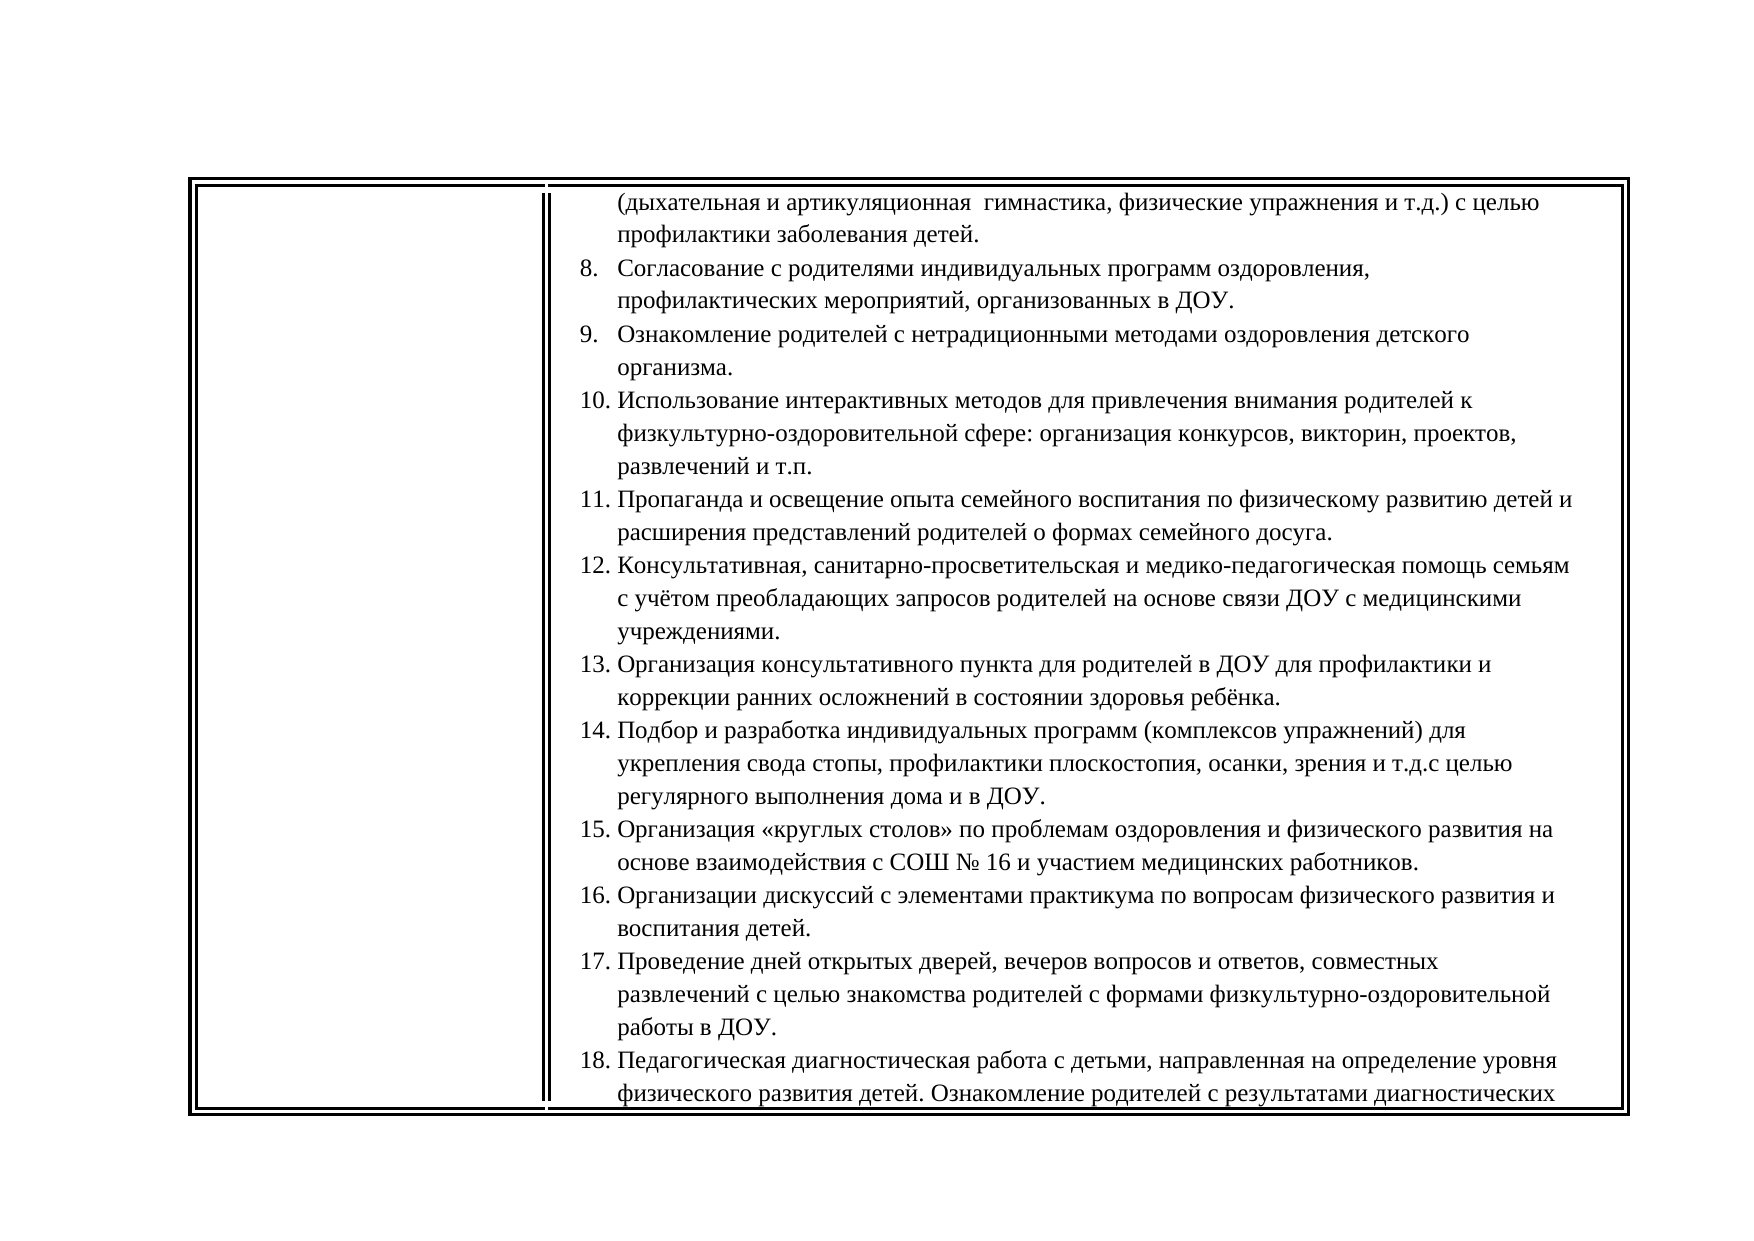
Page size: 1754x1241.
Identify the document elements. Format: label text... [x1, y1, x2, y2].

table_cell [547, 180, 1625, 1107]
table_cell Физическое развитие [193, 180, 547, 1107]
